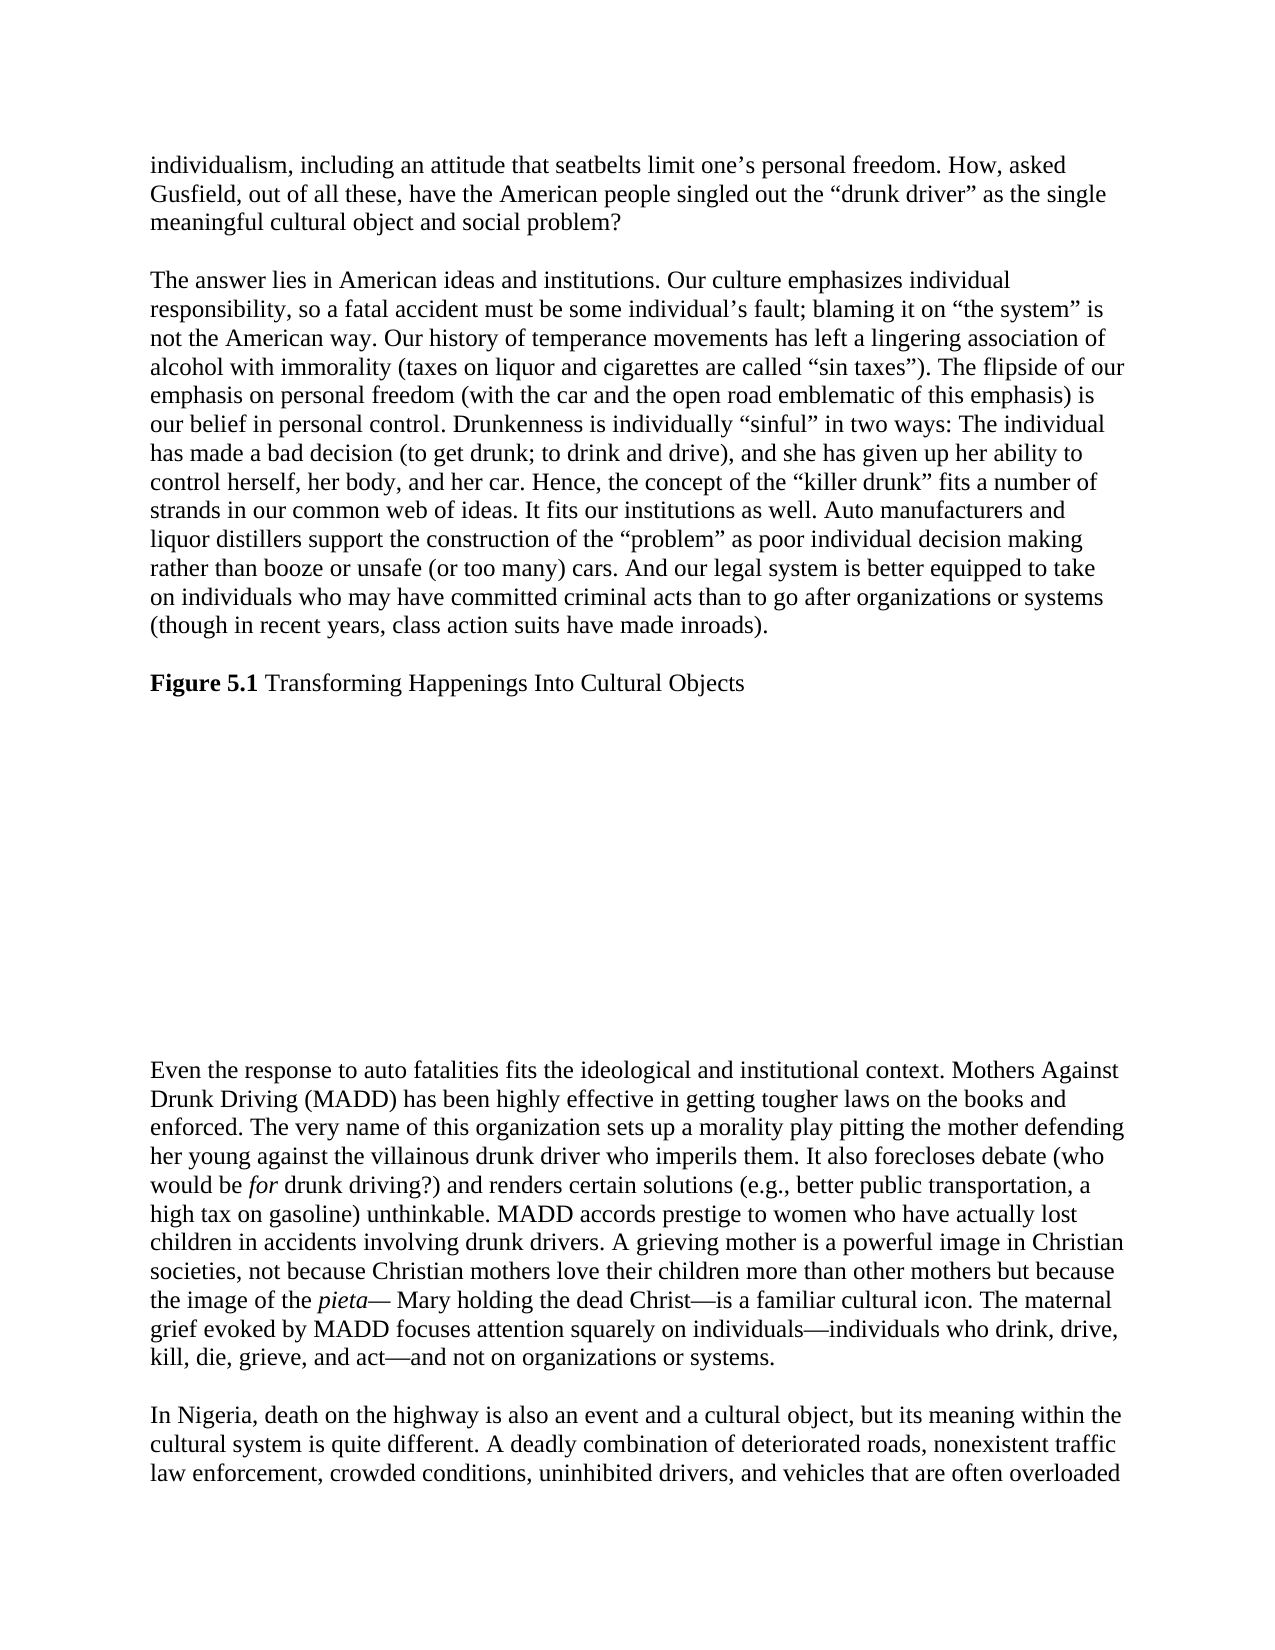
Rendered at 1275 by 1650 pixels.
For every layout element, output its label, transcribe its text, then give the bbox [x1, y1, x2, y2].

text Even the response to auto fatalities fits the ideological and institutional context. Mothers Against Drunk Driving (MADD) has been highly effective in getting tougher laws on the books and enforced. The very name of this organization sets up a morality play pitting the mother defending her young against the villainous drunk driver who imperils them. It also forecloses debate (who would be for drunk driving?) and renders certain solutions (e.g., better public transportation, a high tax on gasoline) unthinkable. MADD accords prestige to women who have actually lost children in accidents involving drunk drivers. A grieving mother is a powerful image in Christian societies, not because Christian mothers love their children more than other mothers but because the image of the pieta— Mary holding the dead Christ—is a familiar cultural icon. The maternal grief evoked by MADD focuses attention squarely on individuals—individuals who drink, drive, kill, die, grieve, and act—and not on organizations or systems. [150, 1055, 1125, 1371]
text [150, 1400, 1125, 1487]
text The answer lies in American ideas and institutions. Our culture emphasizes individual responsibility, so a fatal accident must be some individual’s fault; blaming it on “the system” is not the American way. Our history of temperance movements has left a lingering association of alcohol with immorality (taxes on liquor and cigarettes are called “sin taxes”). The flipside of our emphasis on personal freedom (with the car and the open road emblematic of this emphasis) is our belief in personal control. Drunkenness is individually “sinful” in two ways: The individual has made a bad decision (to get drunk; to drink and drive), and she has given up her ability to control herself, her body, and her car. Hence, the concept of the “killer drunk” fits a number of strands in our common web of ideas. It fits our institutions as well. Auto manufacturers and liquor distillers support the construction of the “problem” as poor individual decision making rather than booze or unsafe (or too many) cars. And our legal system is better equipped to take on individuals who may have committed criminal acts than to go after organizations or systems (though in recent years, class action suits have made inroads). [150, 265, 1125, 639]
text Figure 5.1 Transforming Happenings Into Cultural Objects [150, 668, 1125, 697]
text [150, 150, 1125, 236]
